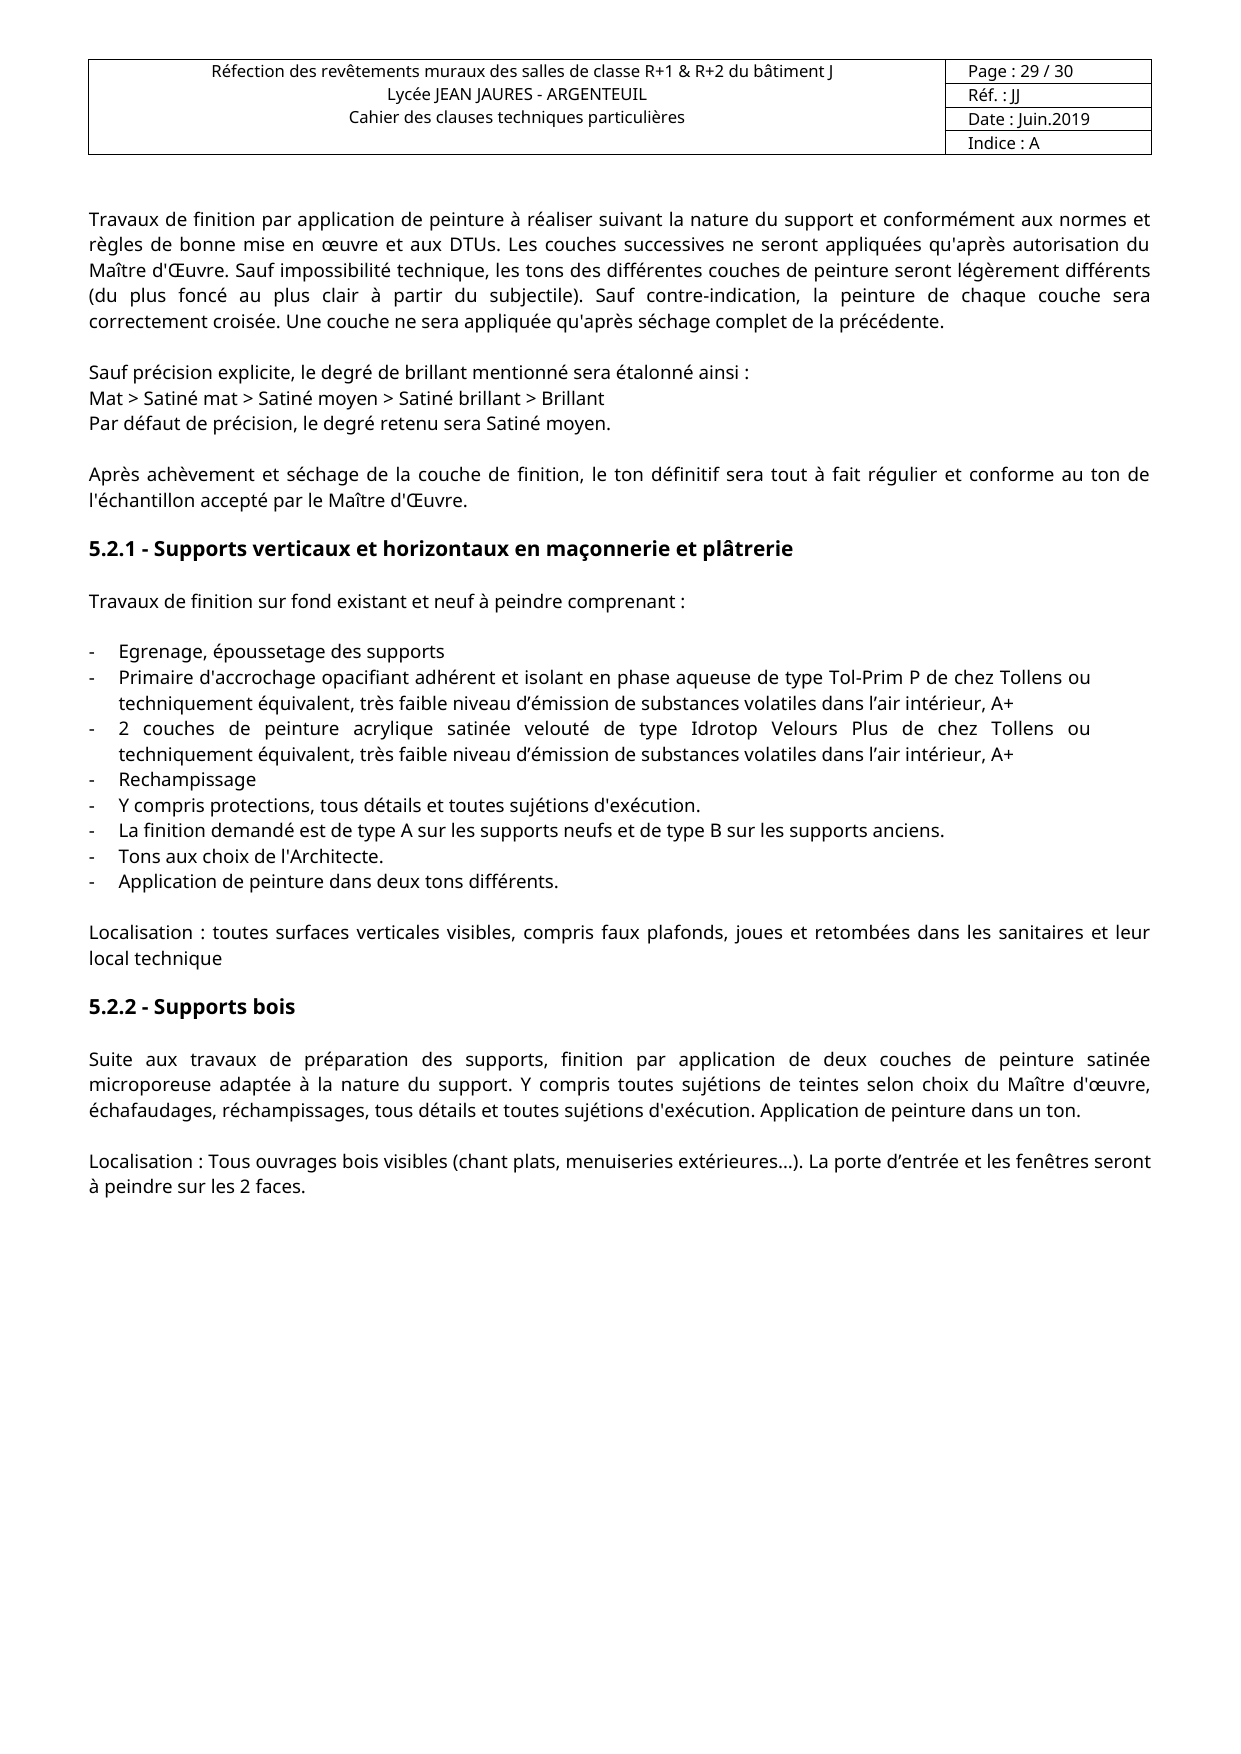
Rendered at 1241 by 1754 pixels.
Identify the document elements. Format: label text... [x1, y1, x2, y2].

subtitle Localisation : Tous ouvrages bois visibles (chant plats, menuiseries extérieures…). La porte d’entrée et les fenêtres seront à peindre sur les 2 faces. [89, 1148, 1152, 1199]
subtitle 2 couches de peinture acrylique satinée velouté de type Idrotop Velours Plus de chez Tollens ou techniquement équivalent, très faible niveau d’émission de substances volatiles dans l’air intérieur, A+ [89, 715, 1092, 766]
subtitle Primaire d'accrochage opacifiant adhérent et isolant en phase aqueuse de type Tol-Prim P de chez Tollens ou techniquement équivalent, très faible niveau d’émission de substances volatiles dans l’air intérieur, A+ [89, 664, 1092, 715]
subtitle Application de peinture dans deux tons différents. [89, 868, 1092, 894]
subtitle Y compris protections, tous détails et toutes sujétions d'exécution. [89, 792, 1092, 817]
subtitle Travaux de finition sur fond existant et neuf à peindre comprenant : [89, 588, 1152, 613]
subtitle Travaux de finition par application de peinture à réaliser suivant la nature du support et conformément aux normes et règles de bonne mise en œuvre et aux DTUs. Les couches successives ne seront appliquées qu'après autorisation du Maître d'Œuvre. Sauf impossibilité technique, les tons des différentes couches de peinture seront légèrement différents (du plus foncé au plus clair à partir du subjectile). Sauf contre-indication, la peinture de chaque couche sera correctement croisée. Une couche ne sera appliquée qu'après séchage complet de la précédente. [89, 206, 1152, 334]
subtitle Rechampissage [89, 766, 1092, 792]
subtitle Egrenage, époussetage des supports [89, 639, 1092, 664]
subtitle La finition demandé est de type A sur les supports neufs et de type B sur les supports anciens. [89, 817, 1092, 843]
subtitle Tons aux choix de l'Architecte. [89, 843, 1092, 868]
subtitle 5.2.2 - Supports bois [89, 992, 1122, 1021]
subtitle Mat > Satiné mat > Satiné moyen > Satiné brillant > Brillant [89, 385, 1152, 410]
subtitle Sauf précision explicite, le degré de brillant mentionné sera étalonné ainsi : [89, 359, 1152, 385]
subtitle Localisation : toutes surfaces verticales visibles, compris faux plafonds, joues et retombées dans les sanitaires et leur local technique [89, 919, 1152, 971]
subtitle Après achèvement et séchage de la couche de finition, le ton définitif sera tout à fait régulier et conforme au ton de l'échantillon accepté par le Maître d'Œuvre. [89, 461, 1152, 512]
subtitle Par défaut de précision, le degré retenu sera Satiné moyen. [89, 410, 1152, 436]
subtitle Suite aux travaux de préparation des supports, finition par application de deux couches de peinture satinée microporeuse adaptée à la nature du support. Y compris toutes sujétions de teintes selon choix du Maître d'œuvre, échafaudages, réchampissages, tous détails et toutes sujétions d'exécution. Application de peinture dans un ton. [89, 1046, 1152, 1123]
subtitle 5.2.1 - Supports verticaux et horizontaux en maçonnerie et plâtrerie [89, 534, 1122, 562]
